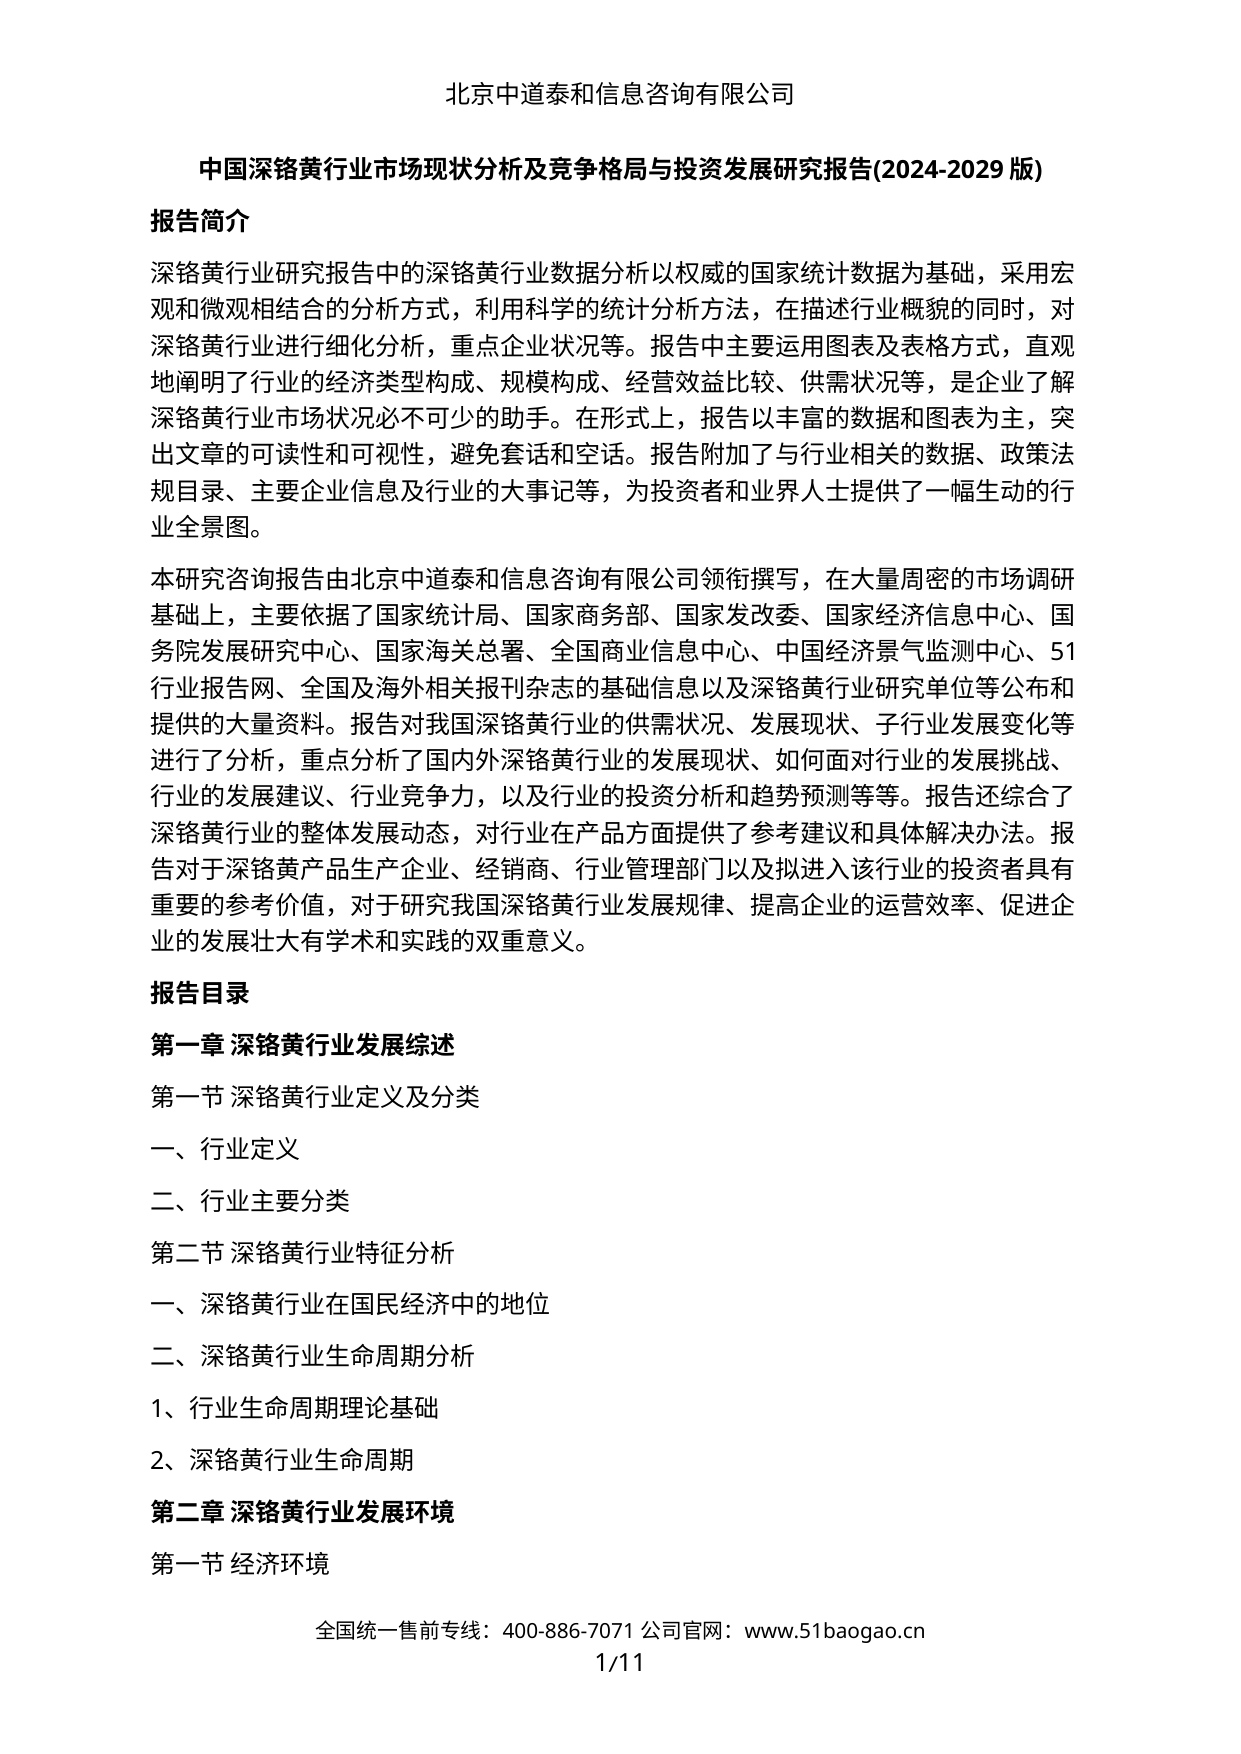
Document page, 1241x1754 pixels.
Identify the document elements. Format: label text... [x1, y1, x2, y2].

text 报告简介 [150, 202, 1090, 238]
text 第一章 深铬黄行业发展综述 [150, 1026, 1090, 1062]
text 第一节 深铬黄行业定义及分类 [150, 1077, 1090, 1114]
text 报告目录 [150, 974, 1090, 1010]
text 二、行业主要分类 [150, 1181, 1090, 1217]
text 2、深铬黄行业生命周期 [150, 1441, 1090, 1477]
text 第二节 深铬黄行业特征分析 [150, 1233, 1090, 1269]
text 深铬黄行业研究报告中的深铬黄行业数据分析以权威的国家统计数据为基础，采用宏观和微观相结合的分析方式，利用科学的统计分析方法，在描述行业概貌的同时，对深铬黄行业进行细化分析，重点企业状况等。报告中主要运用图表及表格方式，直观地阐明了行业的经济类型构成、规模构成、经营效益比较、供需状况等，是企业了解深铬黄行业市场状况必不可少的助手。在形式上，报告以丰富的数据和图表为主，突出文章的可读性和可视性，避免套话和空话。报告附加了与行业相关的数据、政策法规目录、主要企业信息及行业的大事记等，为投资者和业界人士提供了一幅生动的行业全景图。 [150, 254, 1090, 544]
text 1、行业生命周期理论基础 [150, 1389, 1090, 1425]
text 一、深铬黄行业在国民经济中的地位 [150, 1285, 1090, 1321]
text 二、深铬黄行业生命周期分析 [150, 1337, 1090, 1373]
text 第一节 经济环境 [150, 1544, 1090, 1581]
text 本研究咨询报告由北京中道泰和信息咨询有限公司领衔撰写，在大量周密的市场调研基础上，主要依据了国家统计局、国家商务部、国家发改委、国家经济信息中心、国务院发展研究中心、国家海关总署、全国商业信息中心、中国经济景气监测中心、51行业报告网、全国及海外相关报刊杂志的基础信息以及深铬黄行业研究单位等公布和提供的大量资料。报告对我国深铬黄行业的供需状况、发展现状、子行业发展变化等进行了分析，重点分析了国内外深铬黄行业的发展现状、如何面对行业的发展挑战、行业的发展建议、行业竞争力，以及行业的投资分析和趋势预测等等。报告还综合了深铬黄行业的整体发展动态，对行业在产品方面提供了参考建议和具体解决办法。报告对于深铬黄产品生产企业、经销商、行业管理部门以及拟进入该行业的投资者具有重要的参考价值，对于研究我国深铬黄行业发展规律、提高企业的运营效率、促进企业的发展壮大有学术和实践的双重意义。 [150, 559, 1090, 958]
text 中国深铬黄行业市场现状分析及竞争格局与投资发展研究报告(2024-2029版) [150, 150, 1090, 186]
text 一、行业定义 [150, 1129, 1090, 1166]
text 第二章 深铬黄行业发展环境 [150, 1492, 1090, 1529]
